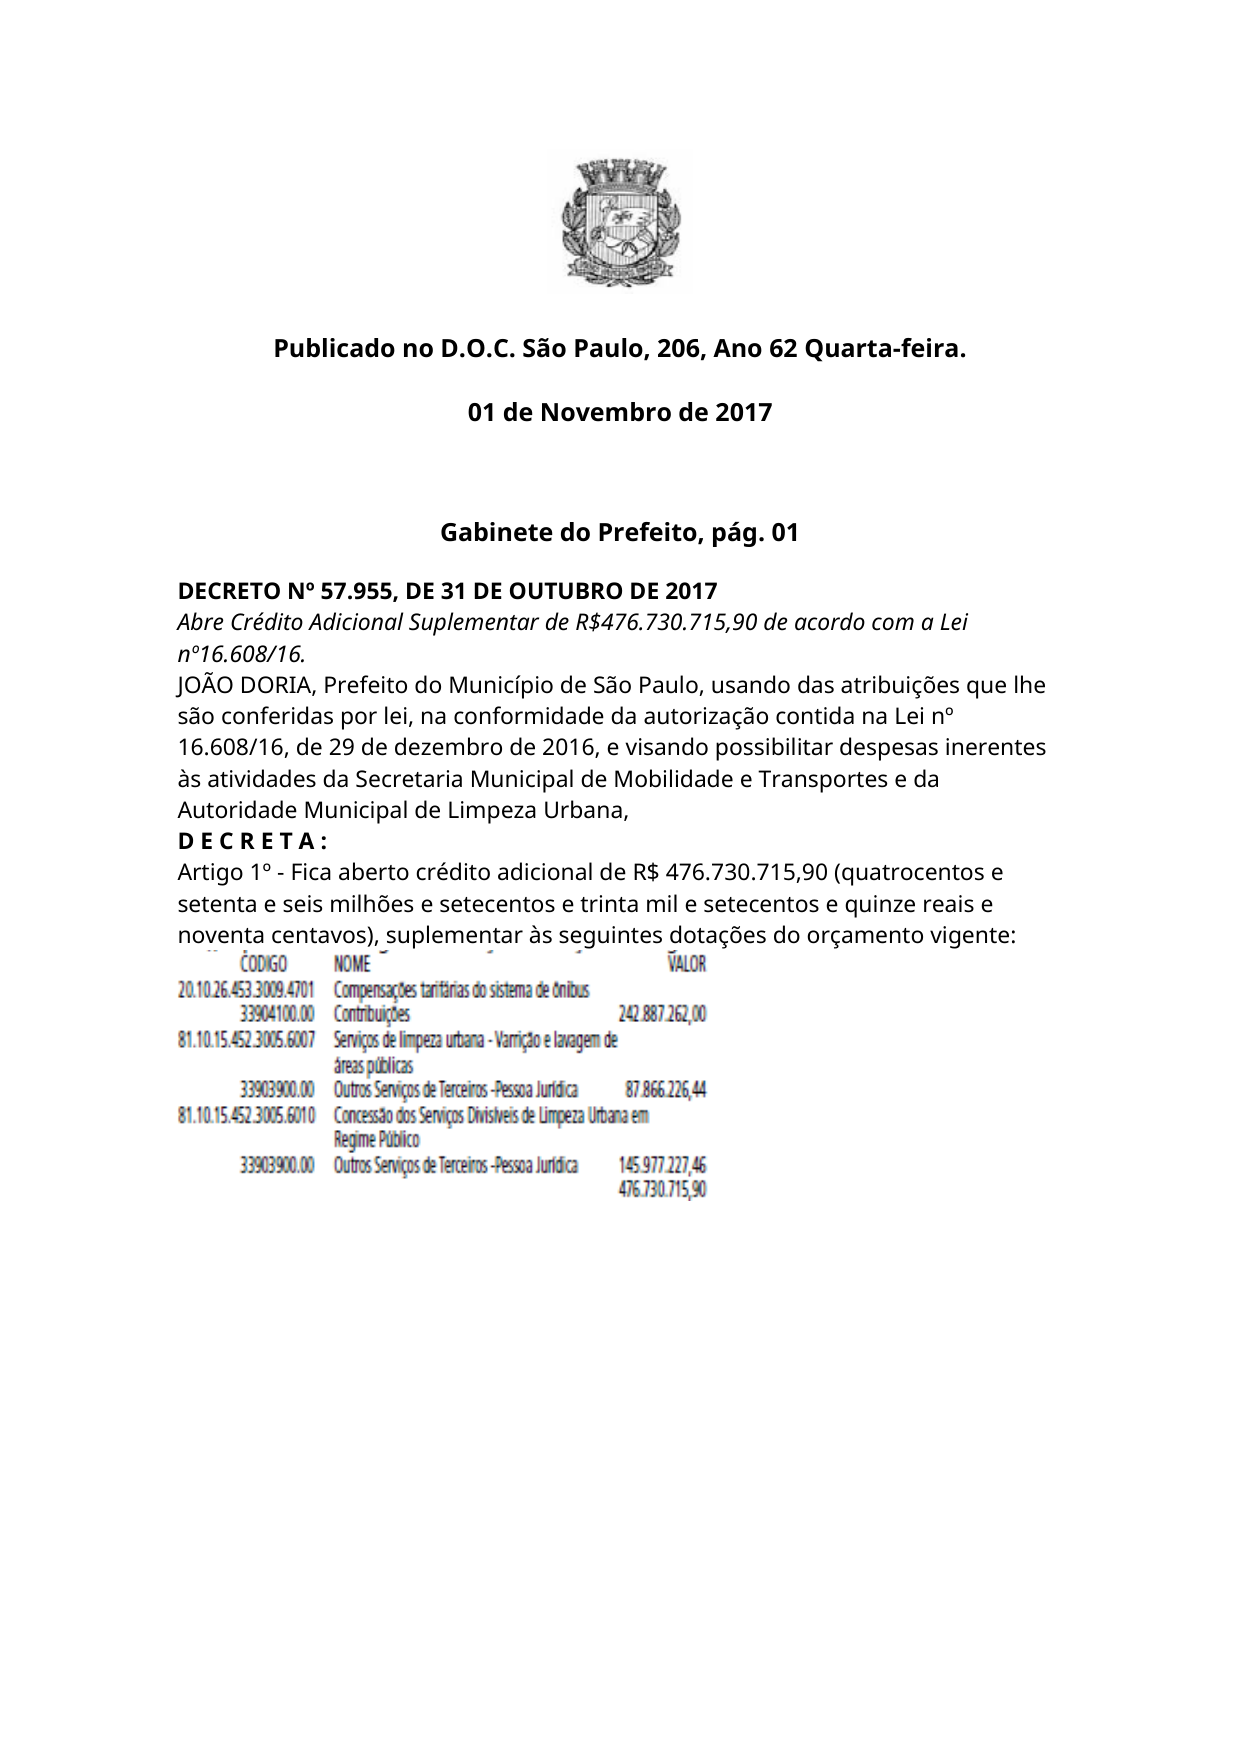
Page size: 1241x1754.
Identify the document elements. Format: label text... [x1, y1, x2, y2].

text Gabinete do Prefeito, pág. 01 [177, 515, 1063, 549]
text Abre Crédito Adicional Suplementar de R$476.730.715,90 de acordo com a Lei nº16.608/16. [177, 606, 1063, 669]
picture [177, 950, 715, 1201]
text Artigo 1º - Fica aberto crédito adicional de R$ 476.730.715,90 (quatrocentos e setenta e seis milhões e setecentos e trinta mil e setecentos e quinze reais e noventa centavos), suplementar às seguintes dotações do orçamento vigente: [177, 856, 1063, 950]
text D E C R E T A : [177, 825, 1063, 856]
text JOÃO DORIA, Prefeito do Município de São Paulo, usando das atribuições que lhe são conferidas por lei, na conformidade da autorização contida na Lei nº 16.608/16, de 29 de dezembro de 2016, e visando possibilitar despesas inerentes às atividades da Secretaria Municipal de Mobilidade e Transportes e da Autoridade Municipal de Limpeza Urbana, [177, 669, 1063, 825]
text DECRETO Nº 57.955, DE 31 DE OUTUBRO DE 2017 [177, 575, 1063, 606]
text Publicado no D.O.C. São Paulo, 206, Ano 62 Quarta-feira. [177, 331, 1063, 365]
text 01 de Novembro de 2017 [177, 395, 1063, 429]
picture [547, 147, 694, 294]
